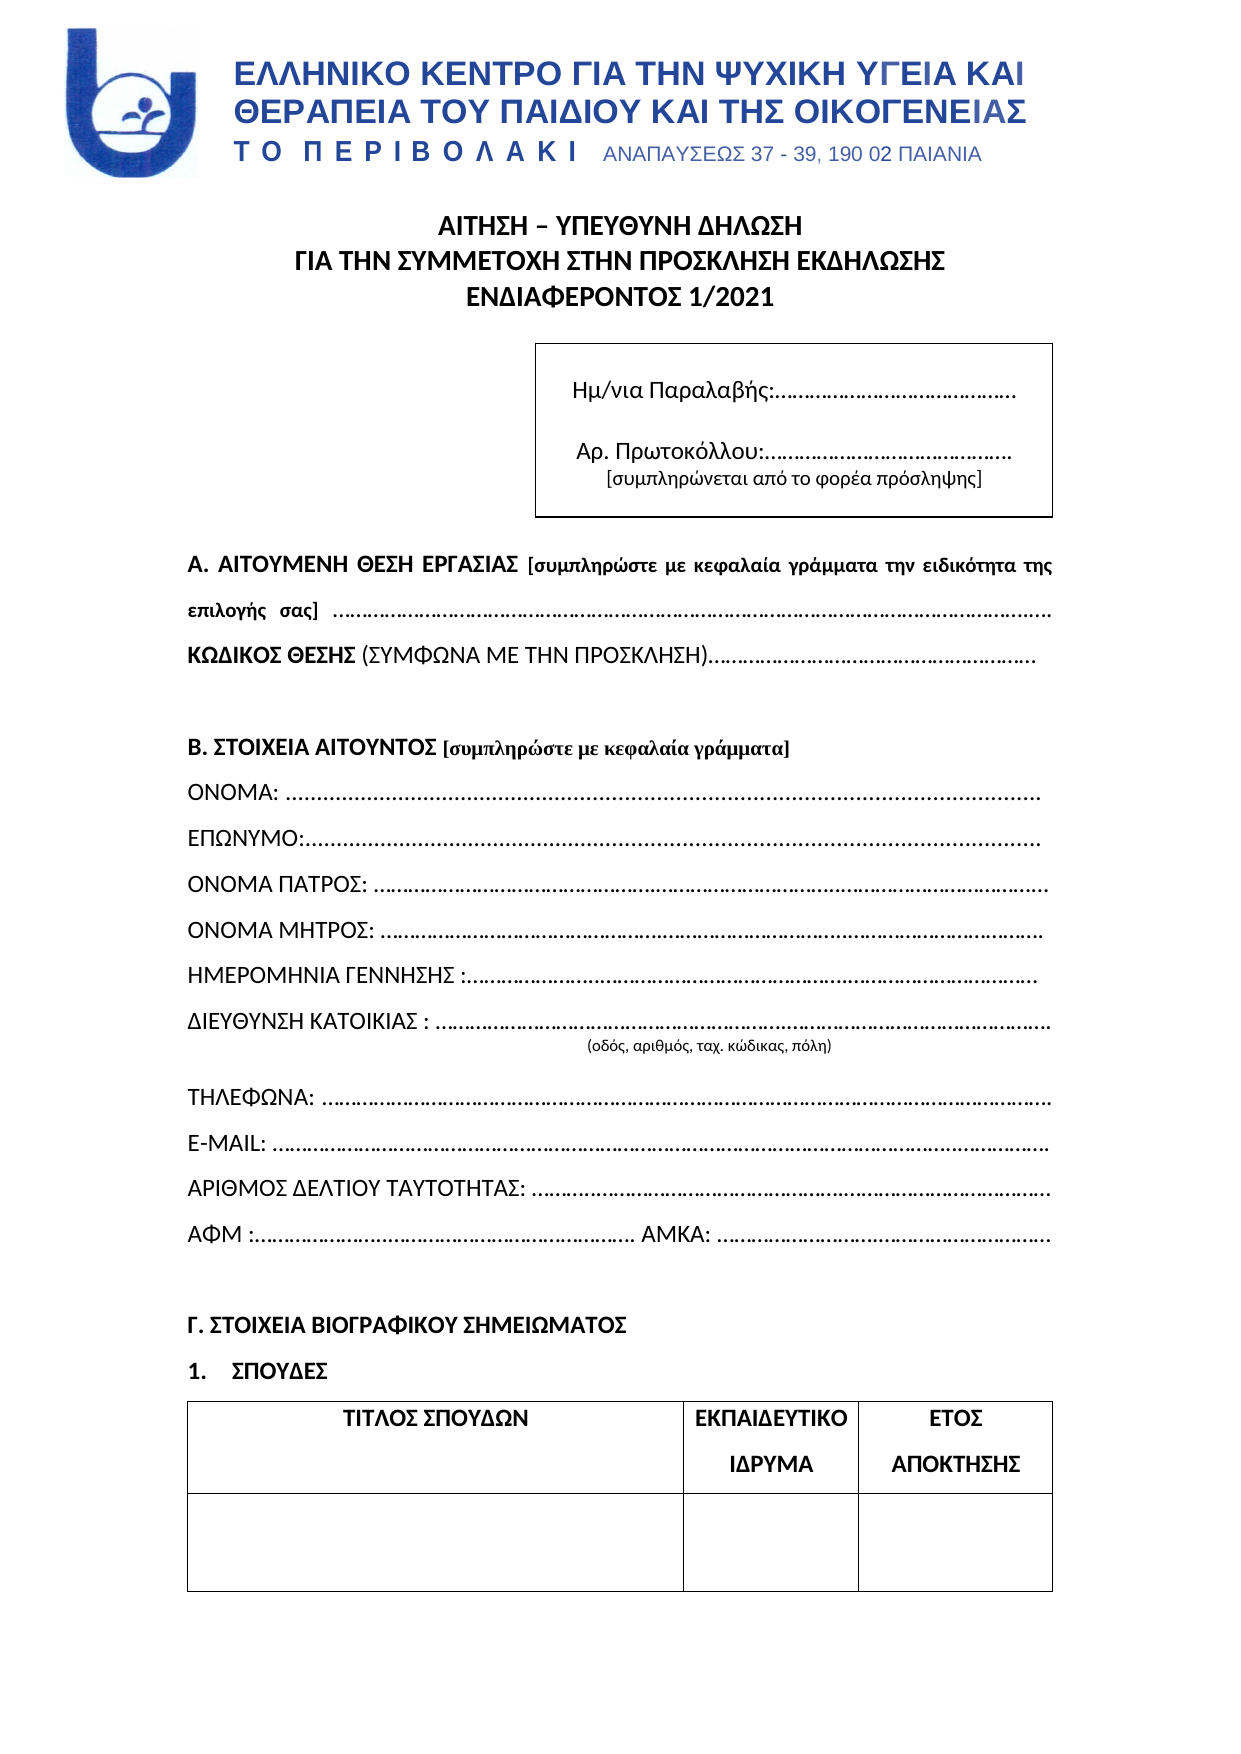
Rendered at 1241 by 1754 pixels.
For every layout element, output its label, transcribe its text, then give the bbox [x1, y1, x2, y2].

text Α. ΑΙΤΟΥΜΕΝΗ ΘΕΣΗ ΕΡΓΑΣΙΑΣ [συμπληρώστε με κεφαλαία γράμματα την ειδικότητα της επιλογής σας] ………………………………………………………………………………………………………….…. ΚΩΔΙΚΟΣ ΘΕΣΗΣ (ΣΥΜΦΩΝΑ ΜΕ ΤΗΝ ΠΡΟΣΚΛΗΣΗ)………………………………………………… [187, 548, 1053, 670]
table_cell [684, 1494, 858, 1591]
table_header ΕΚΠΑΙΔΕΥΤΙΚΟ ΙΔΡΥΜΑ [684, 1402, 858, 1493]
text ΟΝΟΜΑ ΠΑΤΡΟΣ: ………………………………………….…………………………..……………………………... [187, 868, 1053, 898]
text Β. ΣΤΟΙΧΕΙΑ ΑΙΤΟΥΝΤΟΣ [συμπληρώστε με κεφαλαία γράμματα] [187, 731, 1053, 761]
table_header Ημ/νια Παραλαβής:…………………………………… Αρ. Πρωτοκόλλου:……………………………………. [συμπληρώνεται από το φορέα πρόσληψης] [536, 344, 1052, 516]
text ΑΦΜ :…………………..……………………………………. ΑΜΚΑ: ……………………….………………………… [187, 1218, 1053, 1249]
table_cell [859, 1494, 1052, 1591]
text ΟΝΟΜΑ ΜΗΤΡΟΣ: ………………………………………….…………………………..……………………………. [187, 914, 1053, 944]
table_header ΤΙΤΛΟΣ ΣΠΟΥΔΩΝ [188, 1402, 683, 1493]
table_cell [188, 1494, 683, 1591]
text ΤΗΛΕΦΩΝA: ………………………………………………………………………………………………………………. E-MAIL: ………………………………………………………………………………………………………..……………. [187, 1081, 1053, 1157]
text ΔΙΕΥΘΥΝΣΗ ΚΑΤΟΙΚΙΑΣ : …………………………………………………….………………………………………. [187, 1005, 1053, 1036]
list ΣΠΟΥΔΕΣ [187, 1355, 1053, 1386]
table_header ΕΤΟΣ ΑΠΟΚΤΗΣΗΣ [859, 1402, 1052, 1493]
text Γ. ΣΤΟΙΧΕΙΑ ΒΙΟΓΡΑΦΙΚΟΥ ΣΗΜΕΙΩΜΑΤΟΣ [187, 1310, 1053, 1340]
text ΕΠΩΝΥΜΟ: [187, 822, 1053, 853]
text ΗΜΕΡΟΜΗΝΙΑ ΓΕΝΝΗΣΗΣ :…………………..…………………………………….…………………………… [187, 959, 1053, 990]
text ΓΙΑ ΤΗΝ ΣΥΜΜΕΤΟΧΗ ΣΤΗΝ ΠΡΟΣΚΛΗΣΗ ΕΚΔΗΛΩΣΗΣ ΕΝΔΙΑΦΕΡΟΝΤΟΣ 1/2021 [187, 242, 1053, 314]
text ΑΡΙΘΜΟΣ ΔΕΛΤΙΟΥ ΤΑΥΤΟΤΗΤΑΣ: ………..…………………………………….……………………………… [187, 1172, 1053, 1203]
text ΟΝΟΜΑ: [187, 777, 1053, 807]
text (οδός, αριθμός, ταχ. κώδικας, πόλη) [187, 1036, 1053, 1056]
text ΑΙΤΗΣΗ – ΥΠΕΥΘΥΝΗ ΔΗΛΩΣΗ [187, 207, 1053, 242]
